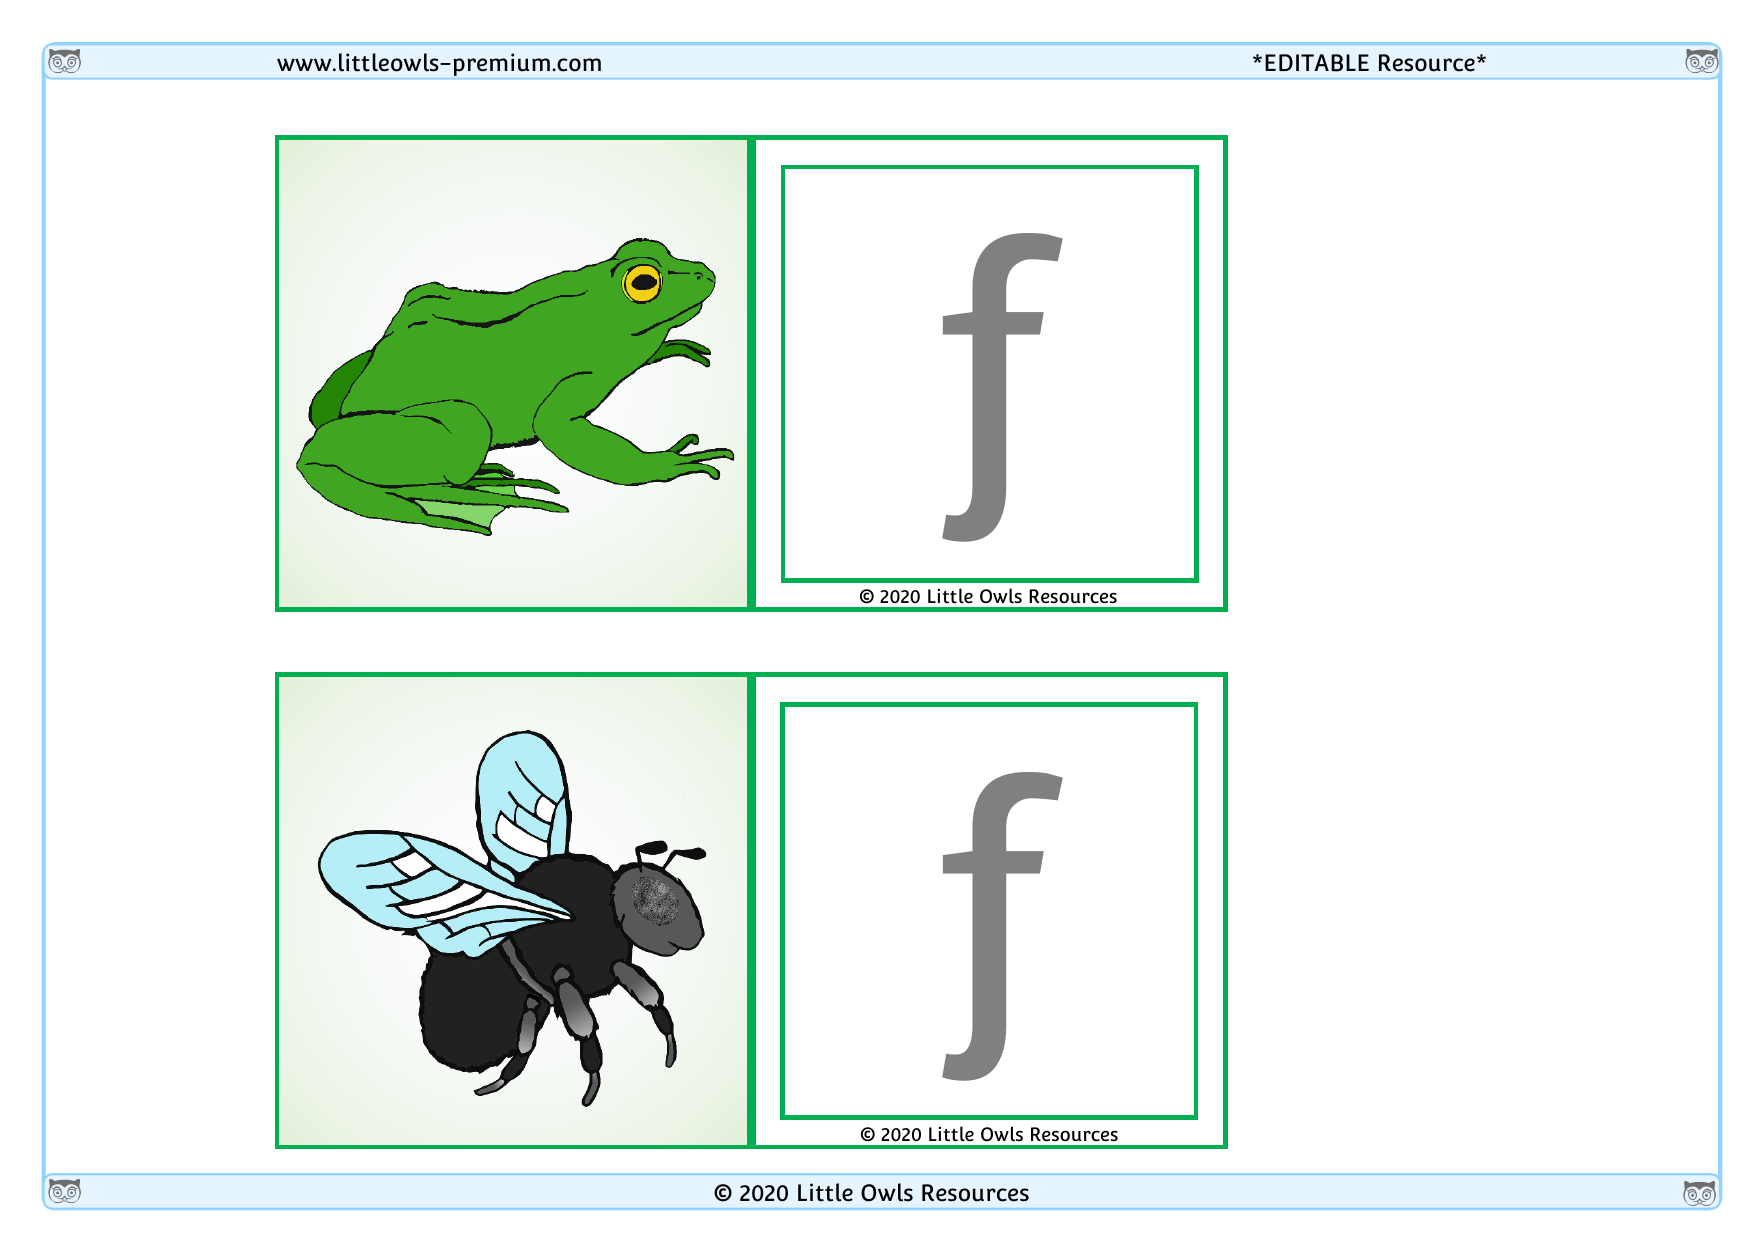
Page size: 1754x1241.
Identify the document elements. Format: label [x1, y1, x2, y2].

picture [296, 238, 735, 536]
picture [43, 44, 88, 80]
picture [43, 1174, 88, 1210]
picture [308, 716, 717, 1116]
picture [1678, 1176, 1723, 1213]
picture [1680, 44, 1726, 80]
